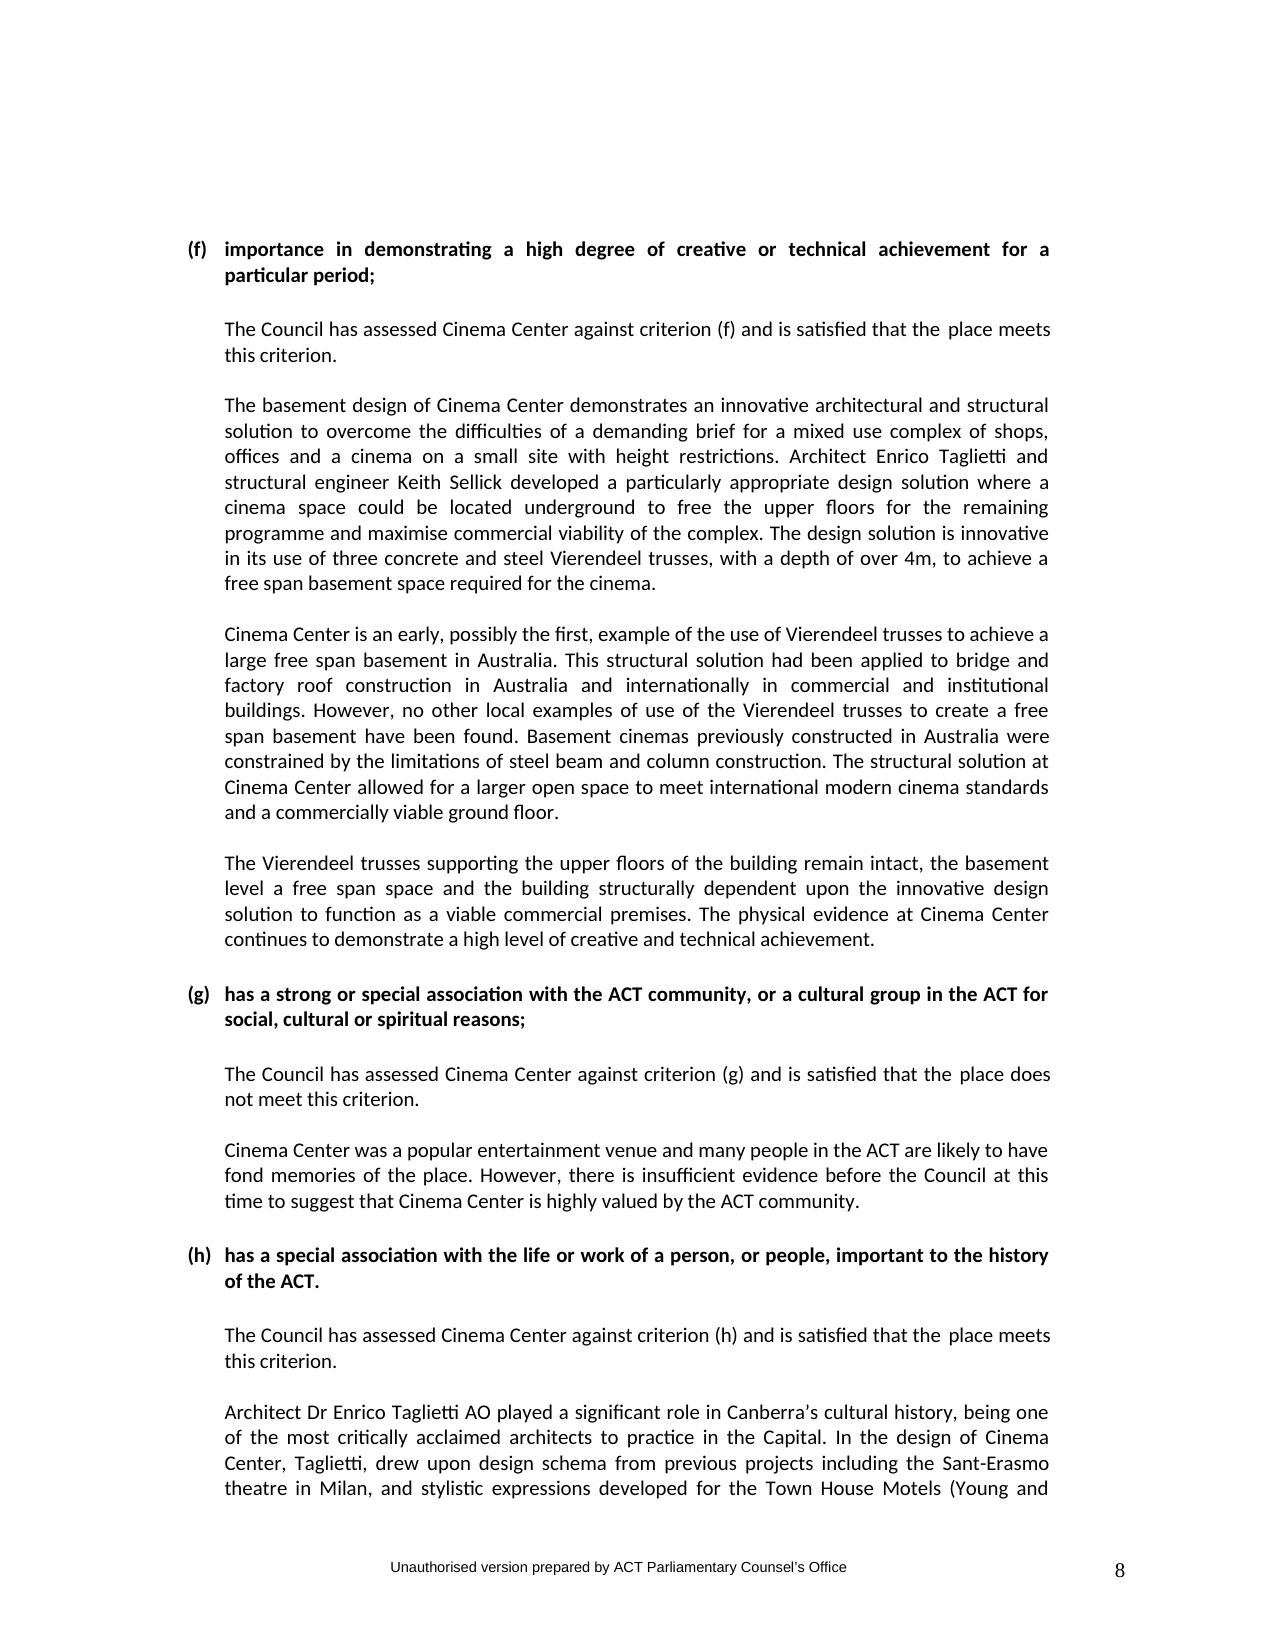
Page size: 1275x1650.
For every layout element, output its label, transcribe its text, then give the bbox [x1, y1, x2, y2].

subtitle has a special association with the life or work of a person, or people, important to the history of the ACT. [187, 1243, 1051, 1293]
subtitle has a strong or special association with the ACT community, or a cultural group in the ACT for social, cultural or spiritual reasons; [187, 981, 1051, 1032]
text Cinema Center is an early, possibly the first, example of the use of Vierendeel trusses to achieve a large free span basement in Australia. This structural solution had been applied to bridge and factory roof construction in Australia and internationally in commercial and institutional buildings. However, no other local examples of use of the Vierendeel trusses to create a free span basement have been found. Basement cinemas previously constructed in Australia were constrained by the limitations of steel beam and column construction. The structural solution at Cinema Center allowed for a larger open space to meet international modern cinema standards and a commercially viable ground floor. [224, 621, 1051, 825]
text The Council has assessed Cinema Center against criterion (h) and is satisfied that the meets this criterion. [224, 1323, 1051, 1373]
subtitle importance in demonstrating a high degree of creative or technical achievement for a particular period; [187, 236, 1051, 287]
text The Council has assessed Cinema Center against criterion (f) and is satisfied that the meets this criterion. [224, 316, 1051, 367]
text The Council has assessed Cinema Center against criterion (g) and is satisfied that the does not meet this criterion. [224, 1061, 1051, 1112]
text The basement design of Cinema Center demonstrates an innovative architectural and structural solution to overcome the difficulties of a demanding brief for a mixed use complex of shops, offices and a cinema on a small site with height restrictions. Architect Enrico Taglietti and structural engineer Keith Sellick developed a particularly appropriate design solution where a cinema space could be located underground to free the upper floors for the remaining programme and maximise commercial viability of the complex. The design solution is innovative in its use of three concrete and steel Vierendeel trusses, with a depth of over 4m, to achieve a free span basement space required for the cinema. [224, 393, 1051, 596]
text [224, 1399, 1051, 1501]
text The Vierendeel trusses supporting the upper floors of the building remain intact, the basement level a free span space and the building structurally dependent upon the innovative design solution to function as a viable commercial premises. The physical evidence at Cinema Center continues to demonstrate a high level of creative and technical achievement. [224, 850, 1051, 952]
text Cinema Center was a popular entertainment venue and many people in the ACT are likely to have fond memories of the place. However, there is insufficient evidence before the Council at this time to suggest that Cinema Center is highly valued by the ACT community. [224, 1137, 1051, 1213]
